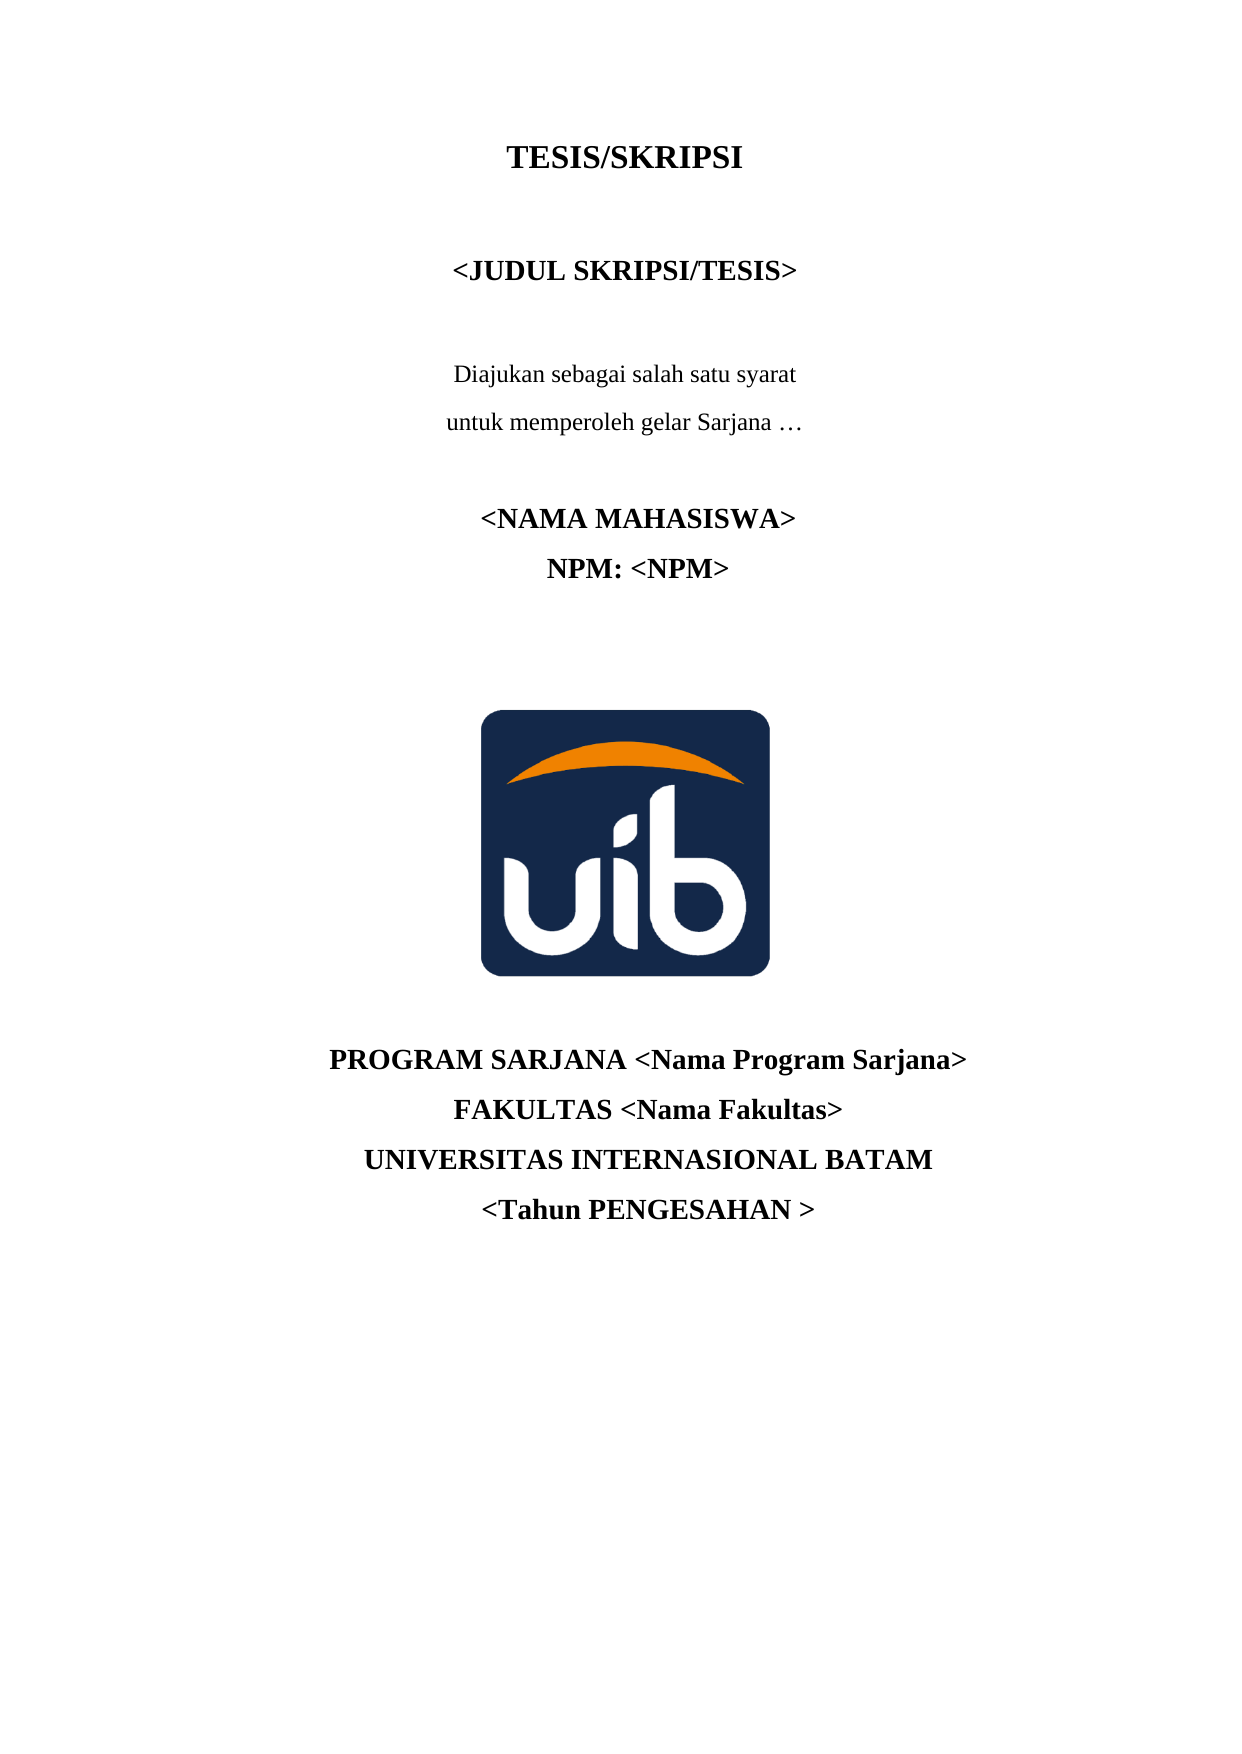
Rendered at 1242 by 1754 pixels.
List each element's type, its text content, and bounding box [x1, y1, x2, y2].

text FAKULTAS <Nama Fakultas> [167, 1093, 1129, 1126]
text PROGRAM SARJANA <Nama Program Sarjana> [167, 1043, 1129, 1076]
text <Tahun PENGESAHAN > [167, 1193, 1129, 1226]
text NPM: <NPM> [167, 552, 1109, 586]
text untuk memperoleh gelar Sarjana … [122, 407, 1127, 436]
text Diajukan sebagai salah satu syarat [122, 359, 1127, 388]
picture [477, 707, 773, 979]
text UNIVERSITAS INTERNASIONAL BATAM [167, 1143, 1129, 1176]
text <JUDUL SKRIPSI/TESIS> [122, 253, 1127, 287]
text TESIS/SKRIPSI [122, 137, 1127, 176]
text <NAMA MAHASISWA> [167, 502, 1109, 536]
